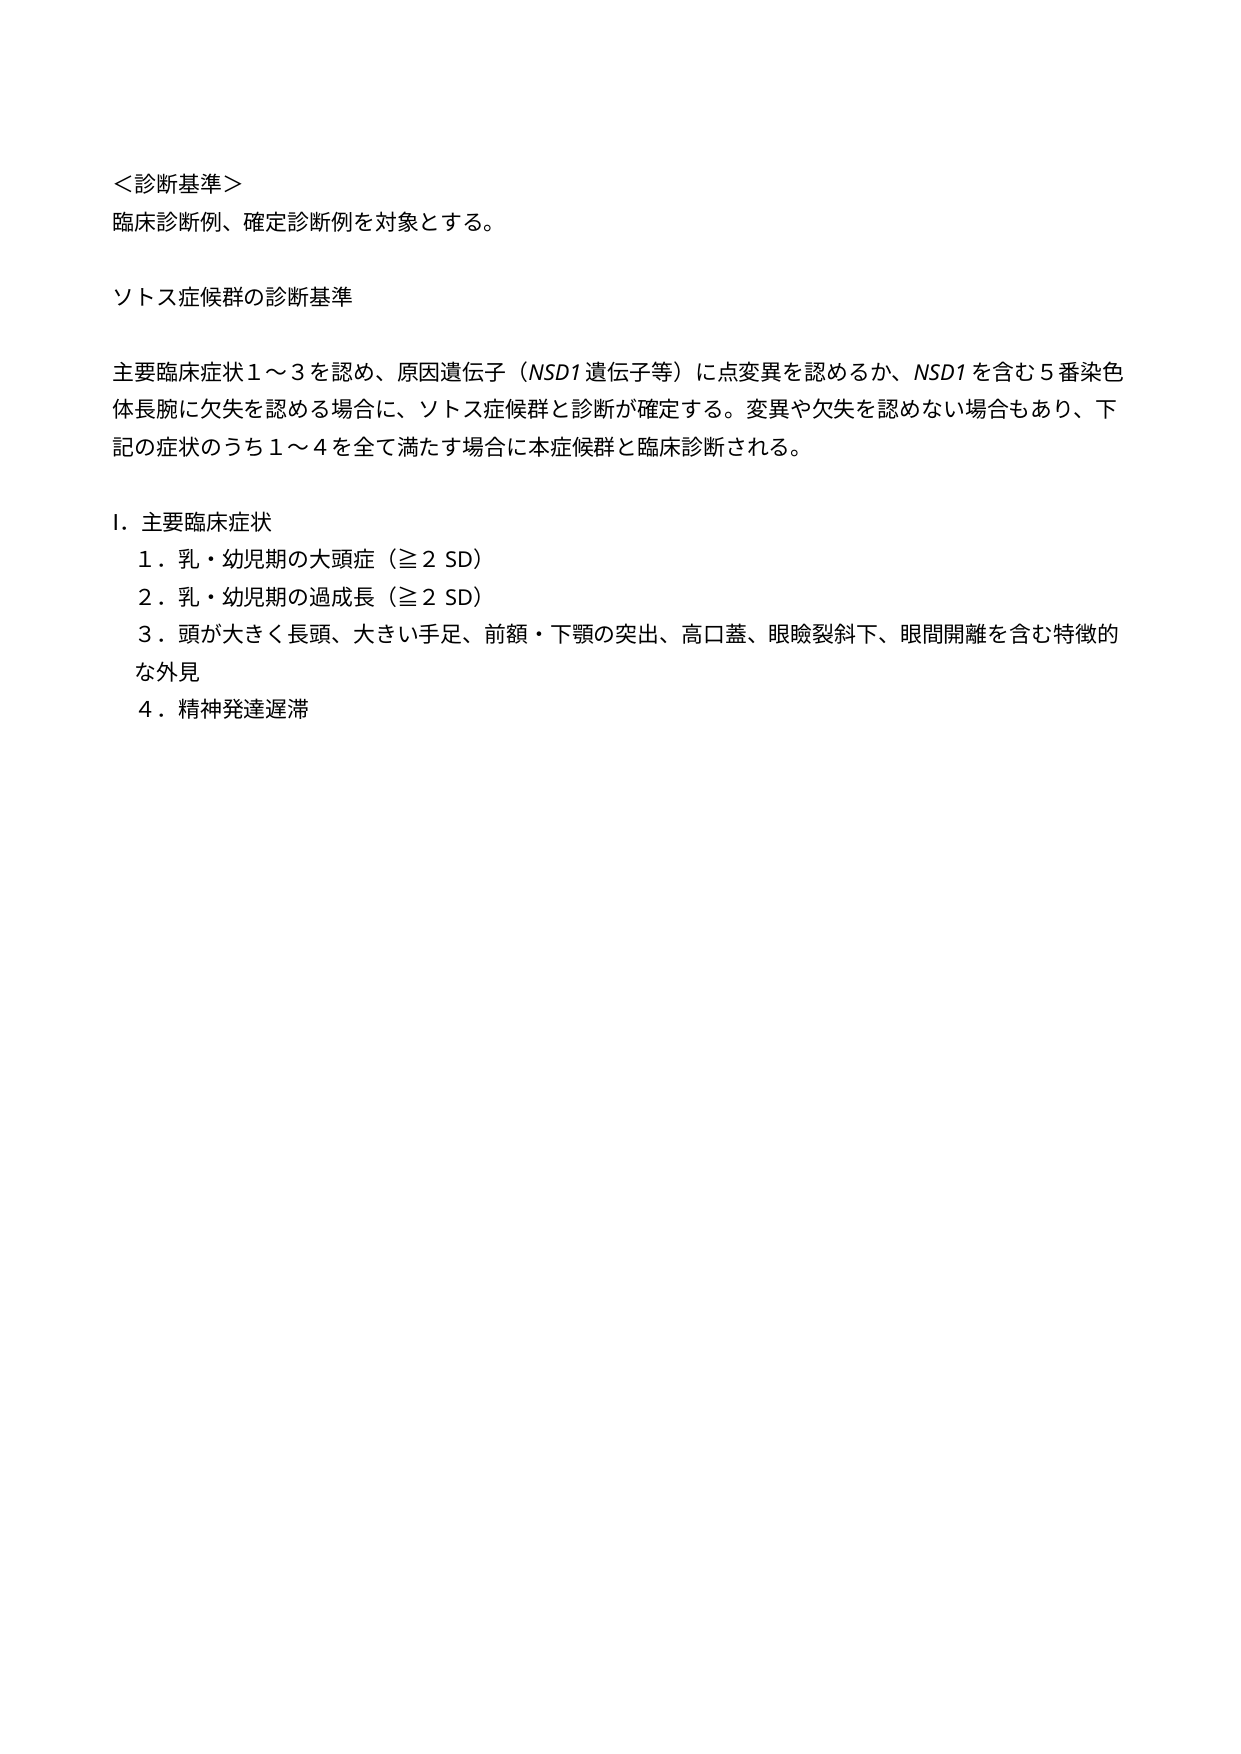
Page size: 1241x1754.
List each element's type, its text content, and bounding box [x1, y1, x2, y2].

text ソトス症候群の診断基準 [112, 277, 1128, 314]
text １．乳・幼児期の大頭症（≧２SD） [134, 539, 1128, 577]
text ２．乳・幼児期の過成長（≧２SD） [134, 577, 1128, 614]
text ４．精神発達遅滞 [134, 689, 1128, 727]
text 臨床診断例、確定診断例を対象とする。 [112, 202, 1128, 239]
text 主要臨床症状１～３を認め、原因遺伝子（NSD1遺伝子等）に点変異を認めるか、NSD1を含む５番染色体長腕に欠失を認める場合に、ソトス症候群と診断が確定する。変異や欠失を認めない場合もあり、下記の症状のうち１～４を全て満たす場合に本症候群と臨床診断される。 [112, 352, 1128, 464]
text Ⅰ．主要臨床症状 [112, 502, 1128, 539]
text ＜診断基準＞ [112, 164, 1128, 202]
text ３．頭が大きく長頭、大きい手足、前額・下顎の突出、高口蓋、眼瞼裂斜下、眼間開離を含む特徴的な外見 [134, 614, 1128, 689]
